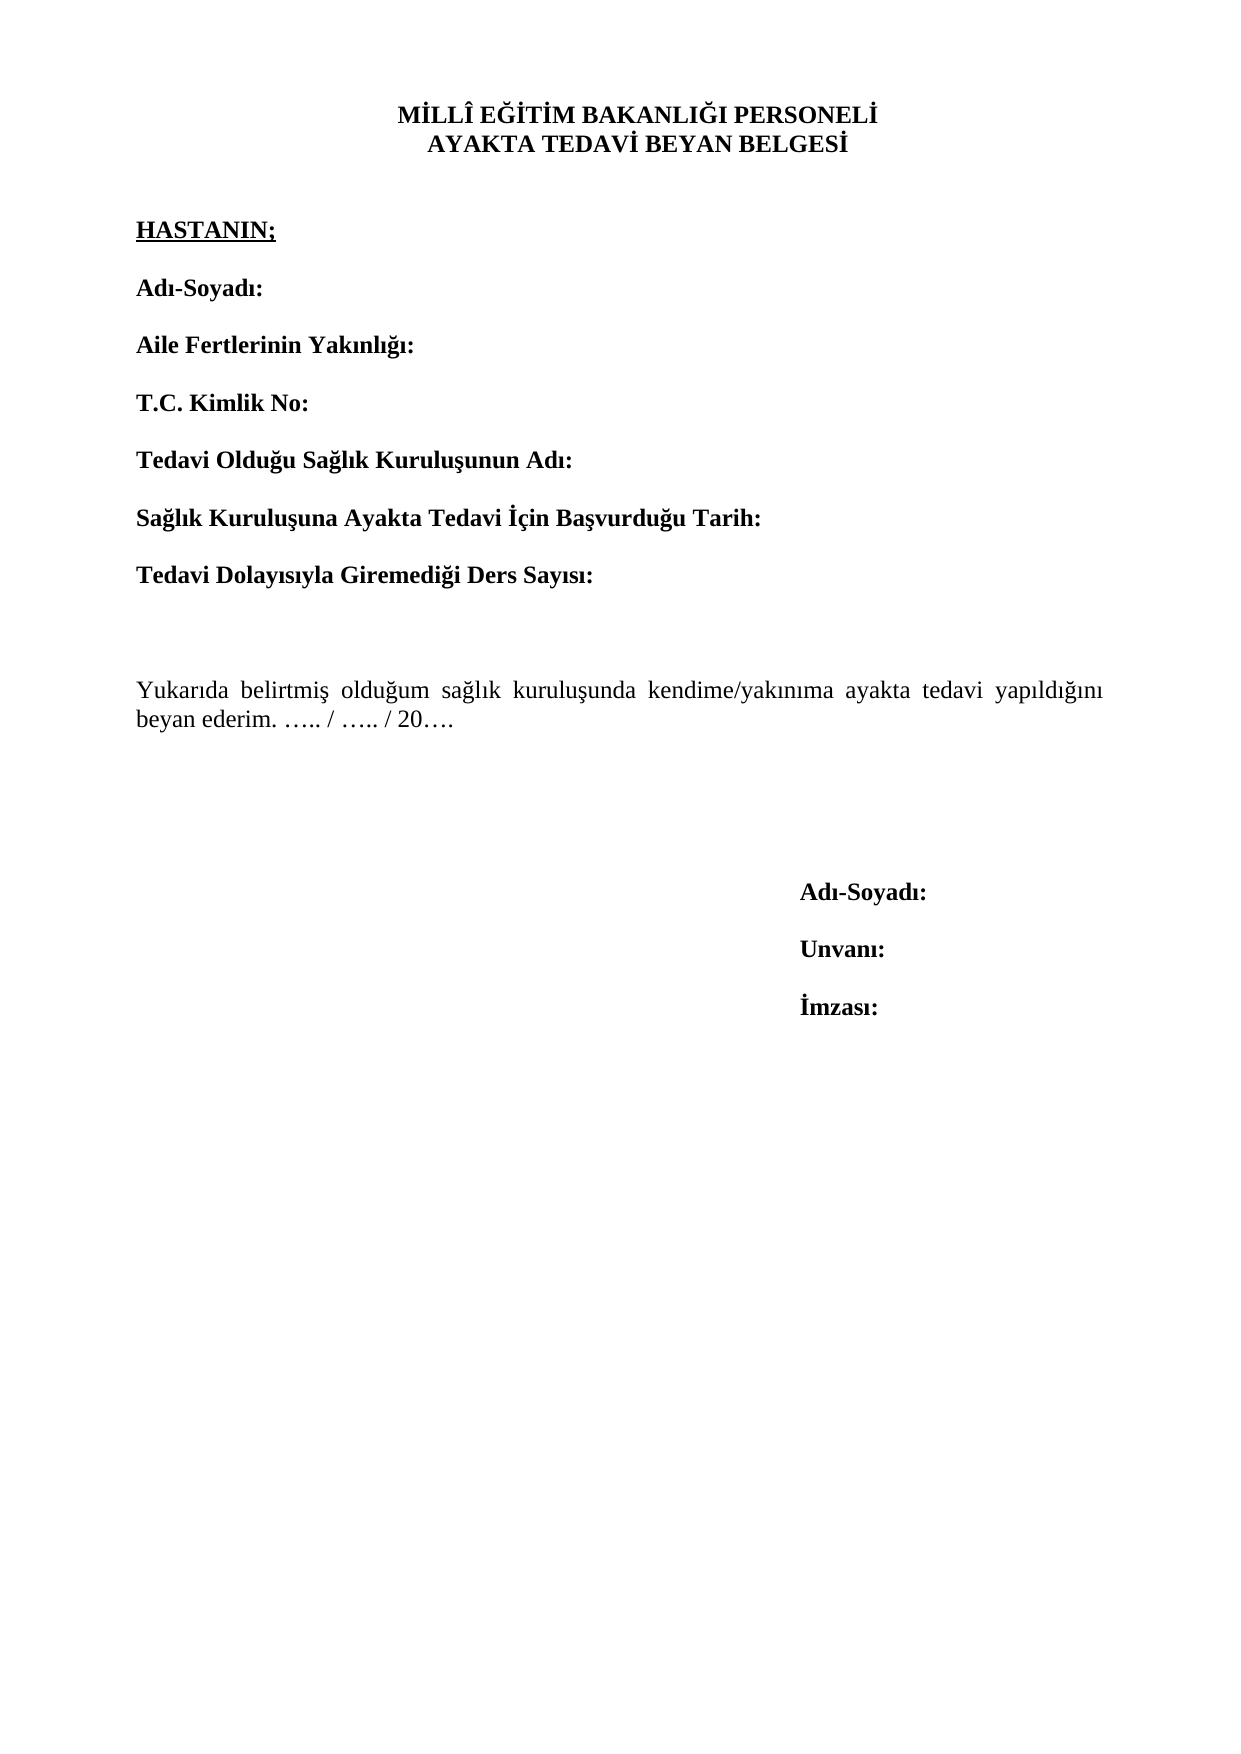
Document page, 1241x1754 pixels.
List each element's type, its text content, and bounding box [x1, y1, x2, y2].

text İmzası: [136, 992, 1104, 1020]
text Aile Fertlerinin Yakınlığı: [136, 330, 1104, 359]
text T.C. Kimlik No: [136, 388, 1104, 417]
text HASTANIN; [136, 215, 1104, 244]
text Adı-Soyadı: [136, 273, 1104, 302]
text Sağlık Kuruluşuna Ayakta Tedavi İçin Başvurduğu Tarih: [136, 503, 1104, 532]
text Unvanı: [136, 934, 1104, 963]
text MİLLÎ EĞİTİM BAKANLIĞI PERSONELİ [136, 100, 1104, 129]
text AYAKTA TEDAVİ BEYAN BELGESİ [136, 129, 1104, 158]
text Tedavi Dolayısıyla Giremediği Ders Sayısı: [136, 560, 1104, 589]
text Adı-Soyadı: [136, 877, 1104, 905]
text Yukarıda belirtmiş olduğum sağlık kuruluşunda kendime/yakınıma ayakta tedavi yapıldığını beyan ederim. ….. / ….. / 20…. [136, 675, 1104, 733]
text Tedavi Olduğu Sağlık Kuruluşunun Adı: [136, 445, 1104, 474]
